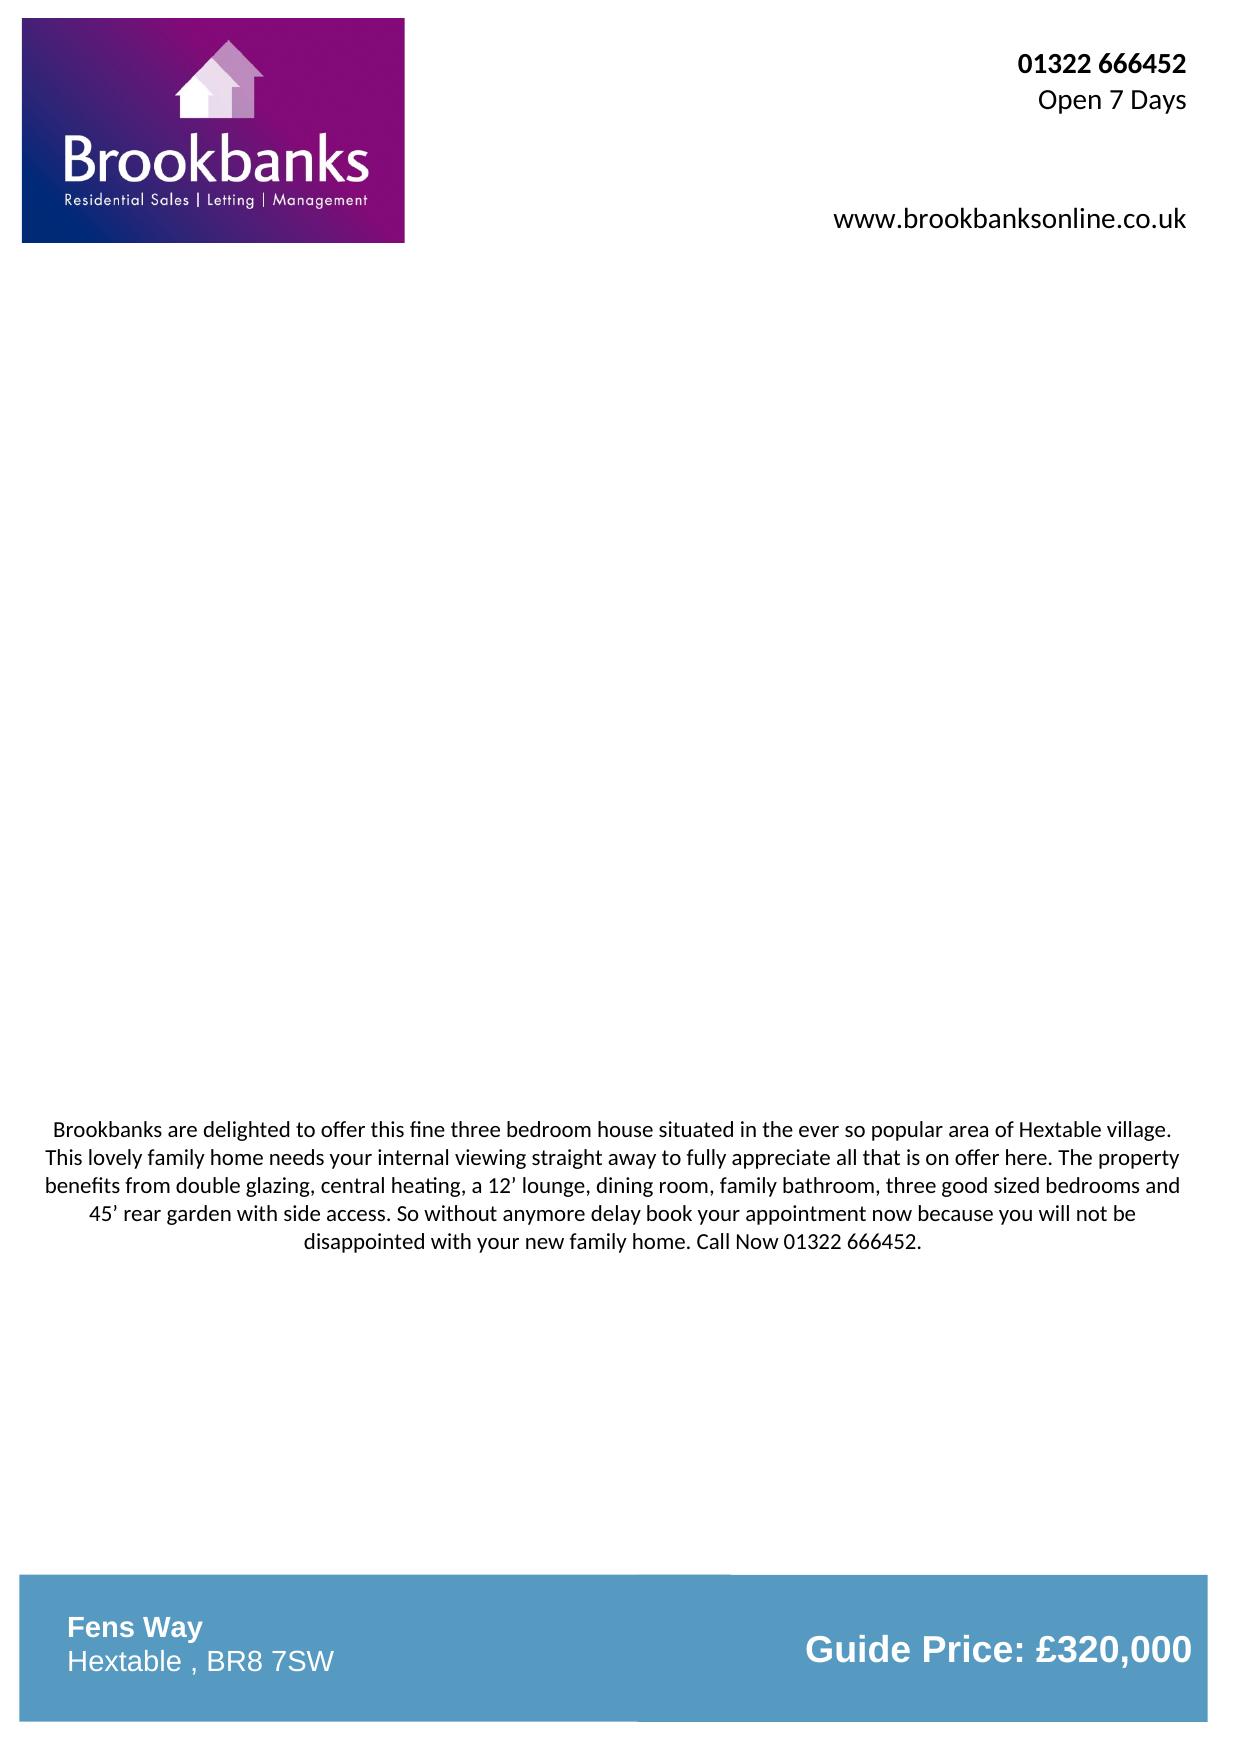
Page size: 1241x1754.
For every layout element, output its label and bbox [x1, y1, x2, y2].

picture [21, 18, 405, 243]
